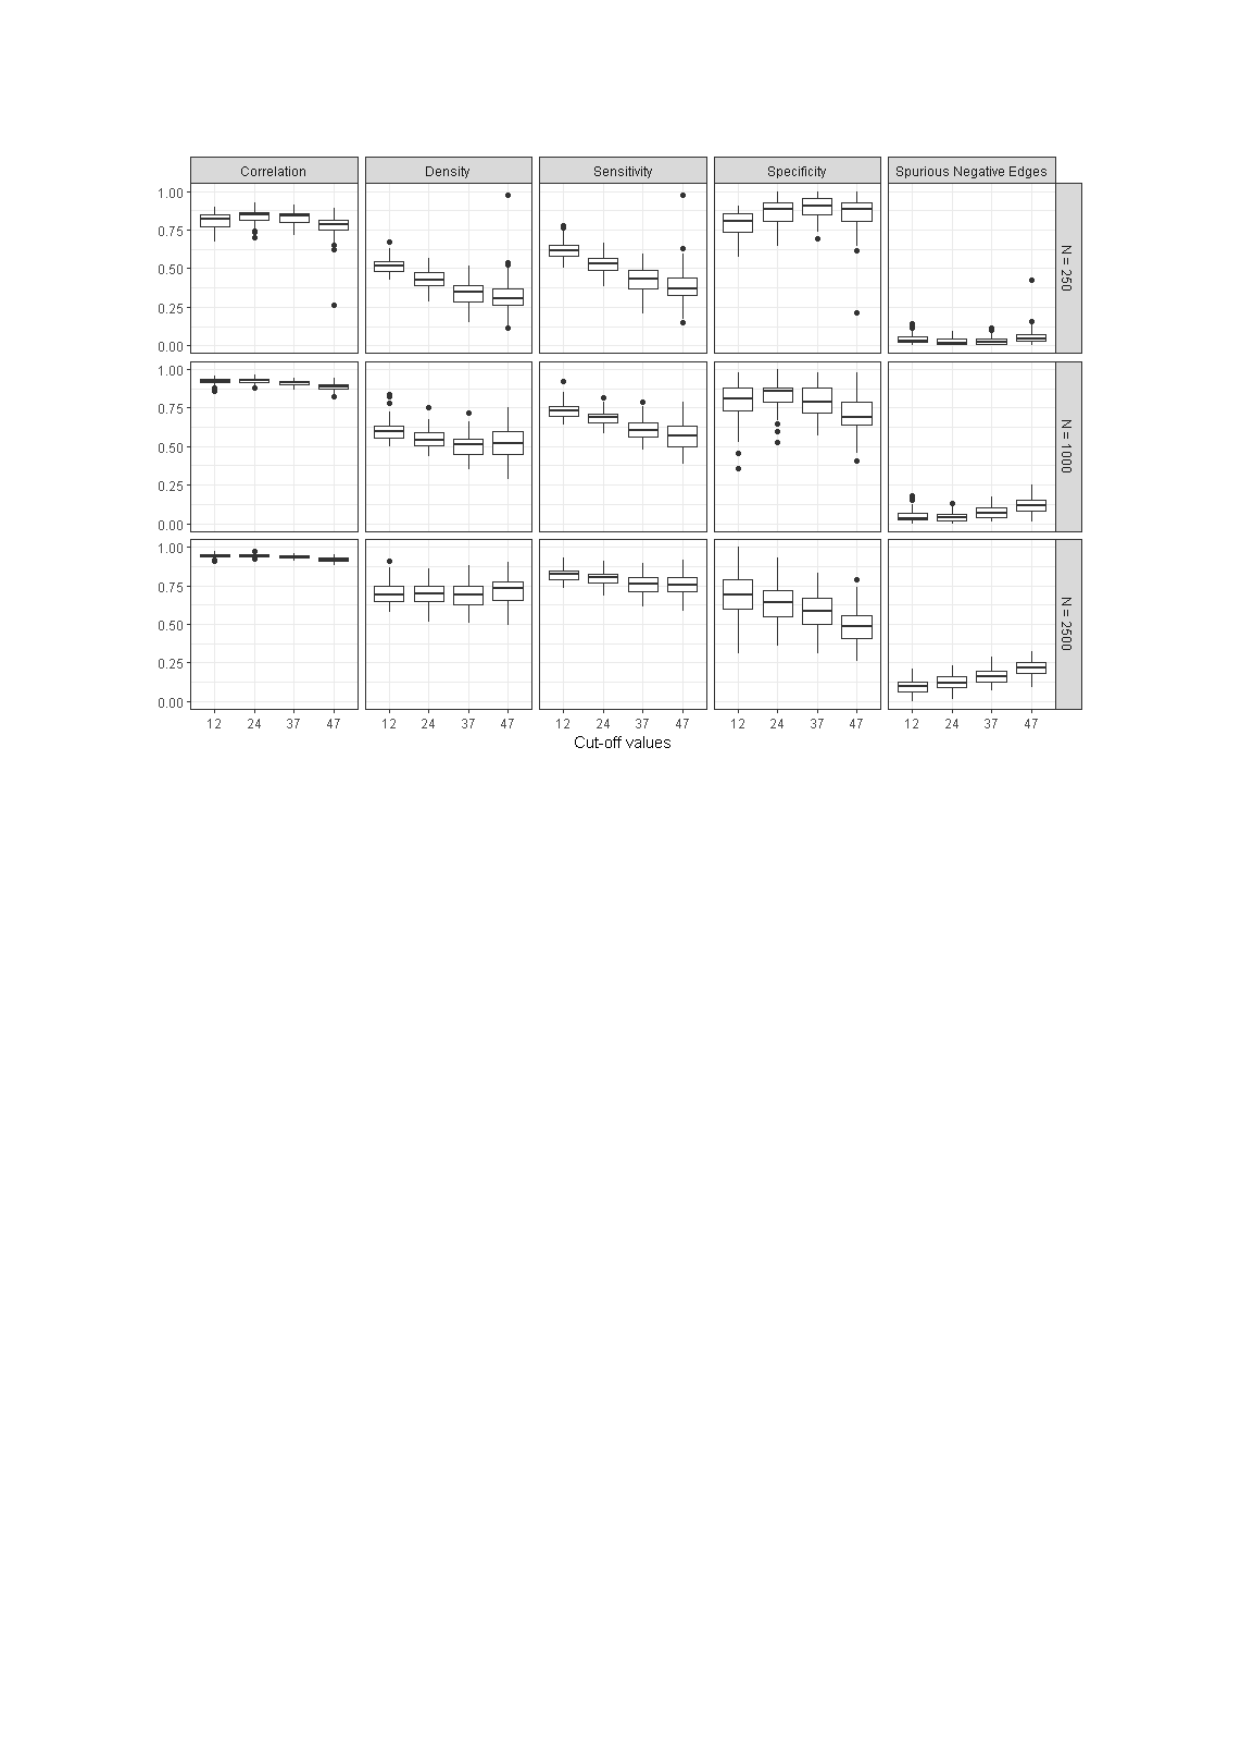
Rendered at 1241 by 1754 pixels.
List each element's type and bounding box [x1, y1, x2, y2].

picture [150, 150, 1090, 759]
